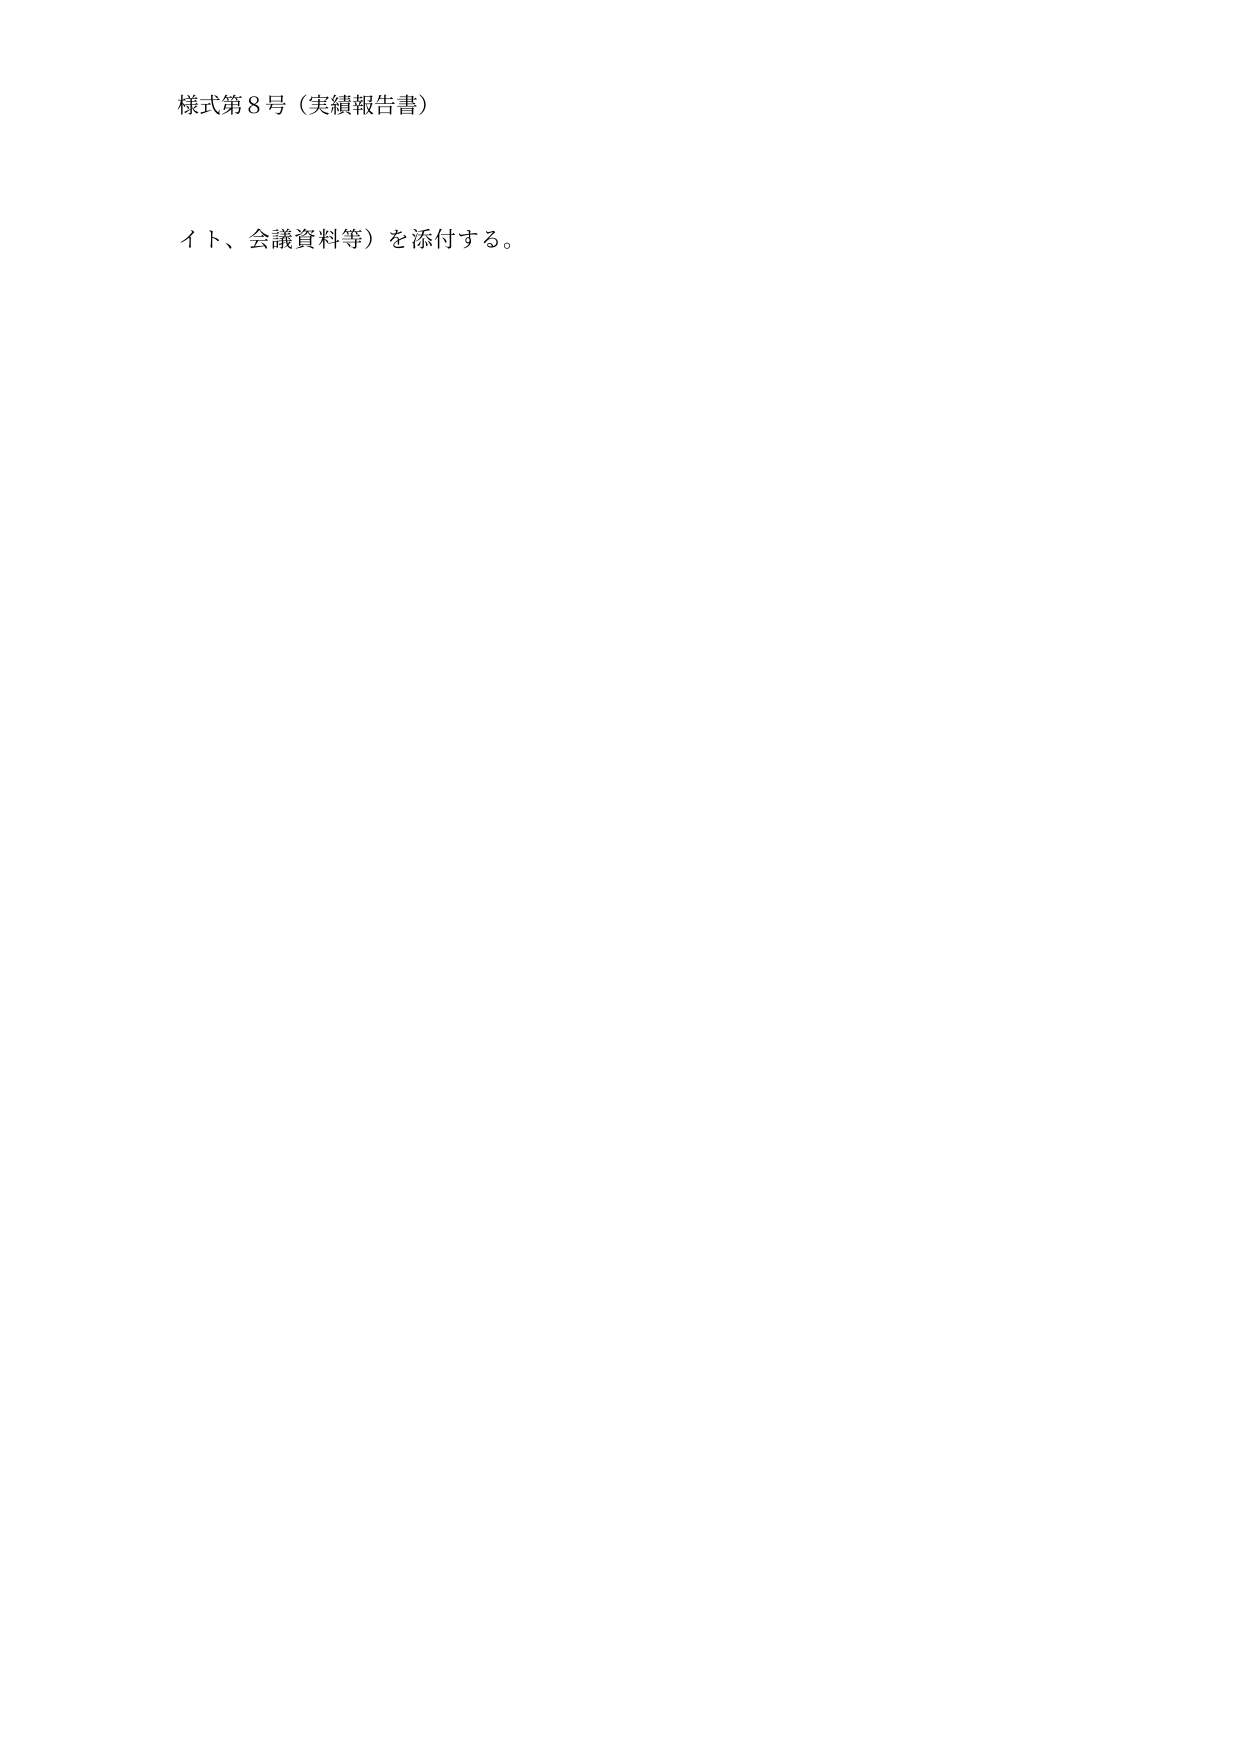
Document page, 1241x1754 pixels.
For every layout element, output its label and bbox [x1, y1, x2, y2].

text [179, 207, 1061, 268]
